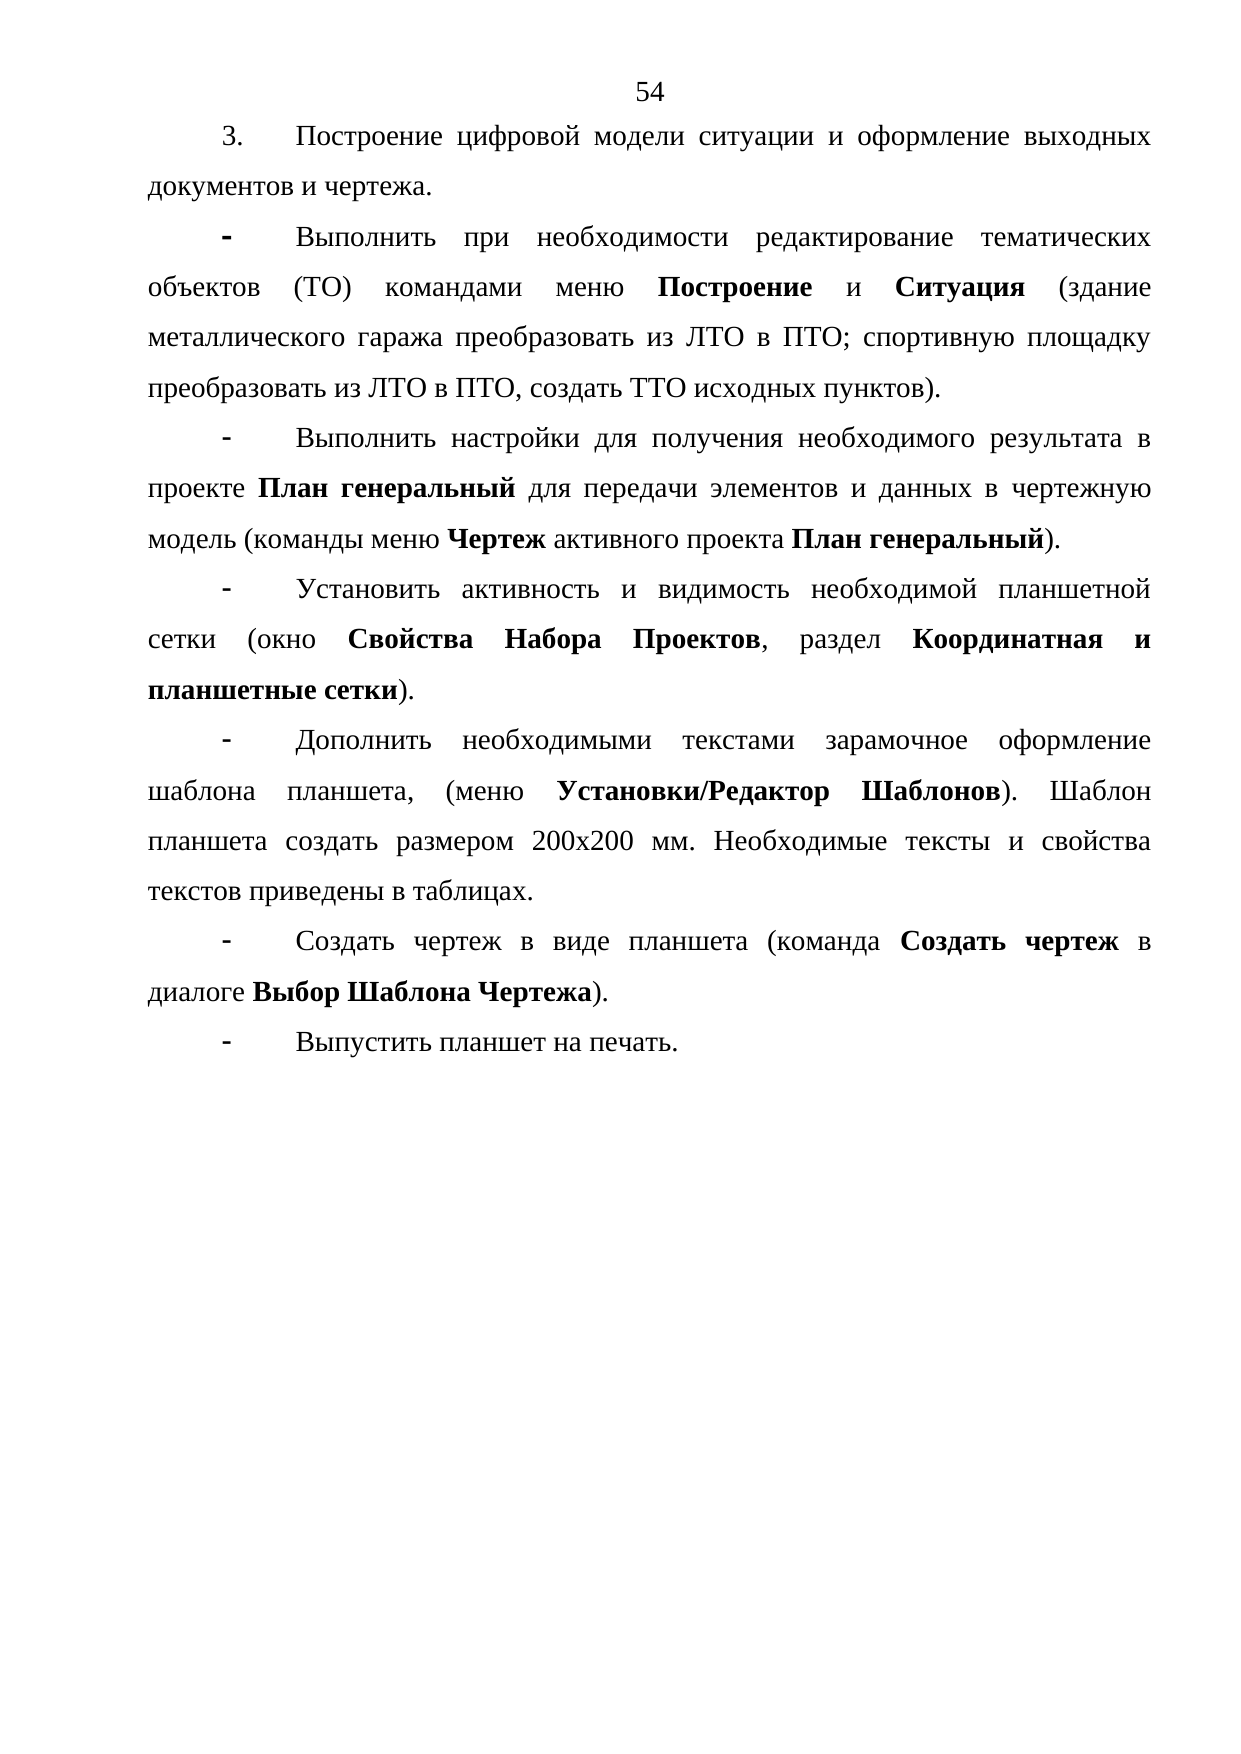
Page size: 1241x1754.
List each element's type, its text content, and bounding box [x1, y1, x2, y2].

title Дополнить необходимыми текстами зарамочное оформление шаблона планшета, (меню Установки/Редактор Шаблонов). Шаблон планшета создать размером 200х200 мм. Необходимые тексты и свойства текстов приведены в таблицах. [148, 722, 1152, 907]
title Выполнить при необходимости редактирование тематических объектов (ТО) командами меню Построение и Ситуация (здание металлического гаража преобразовать из ЛТО в ПТО; спортивную площадку преобразовать из ЛТО в ПТО, создать ТТО исходных пунктов). [148, 219, 1152, 403]
title Выпустить планшет на печать. [148, 1024, 1152, 1058]
list Построение цифровой модели ситуации и оформление выходных документов и чертежа. [148, 118, 1152, 202]
title Выполнить настройки для получения необходимого результата в проекте План генеральный для передачи элементов и данных в чертежную модель (команды меню Чертеж активного проекта План генеральный). [148, 420, 1152, 554]
title Создать чертеж в виде планшета (команда Создать чертеж в диалоге Выбор Шаблона Чертежа). [148, 923, 1152, 1007]
title Установить активность и видимость необходимой планшетной сетки (окно Свойства Набора Проектов, раздел Координатная и планшетные сетки). [148, 571, 1152, 705]
